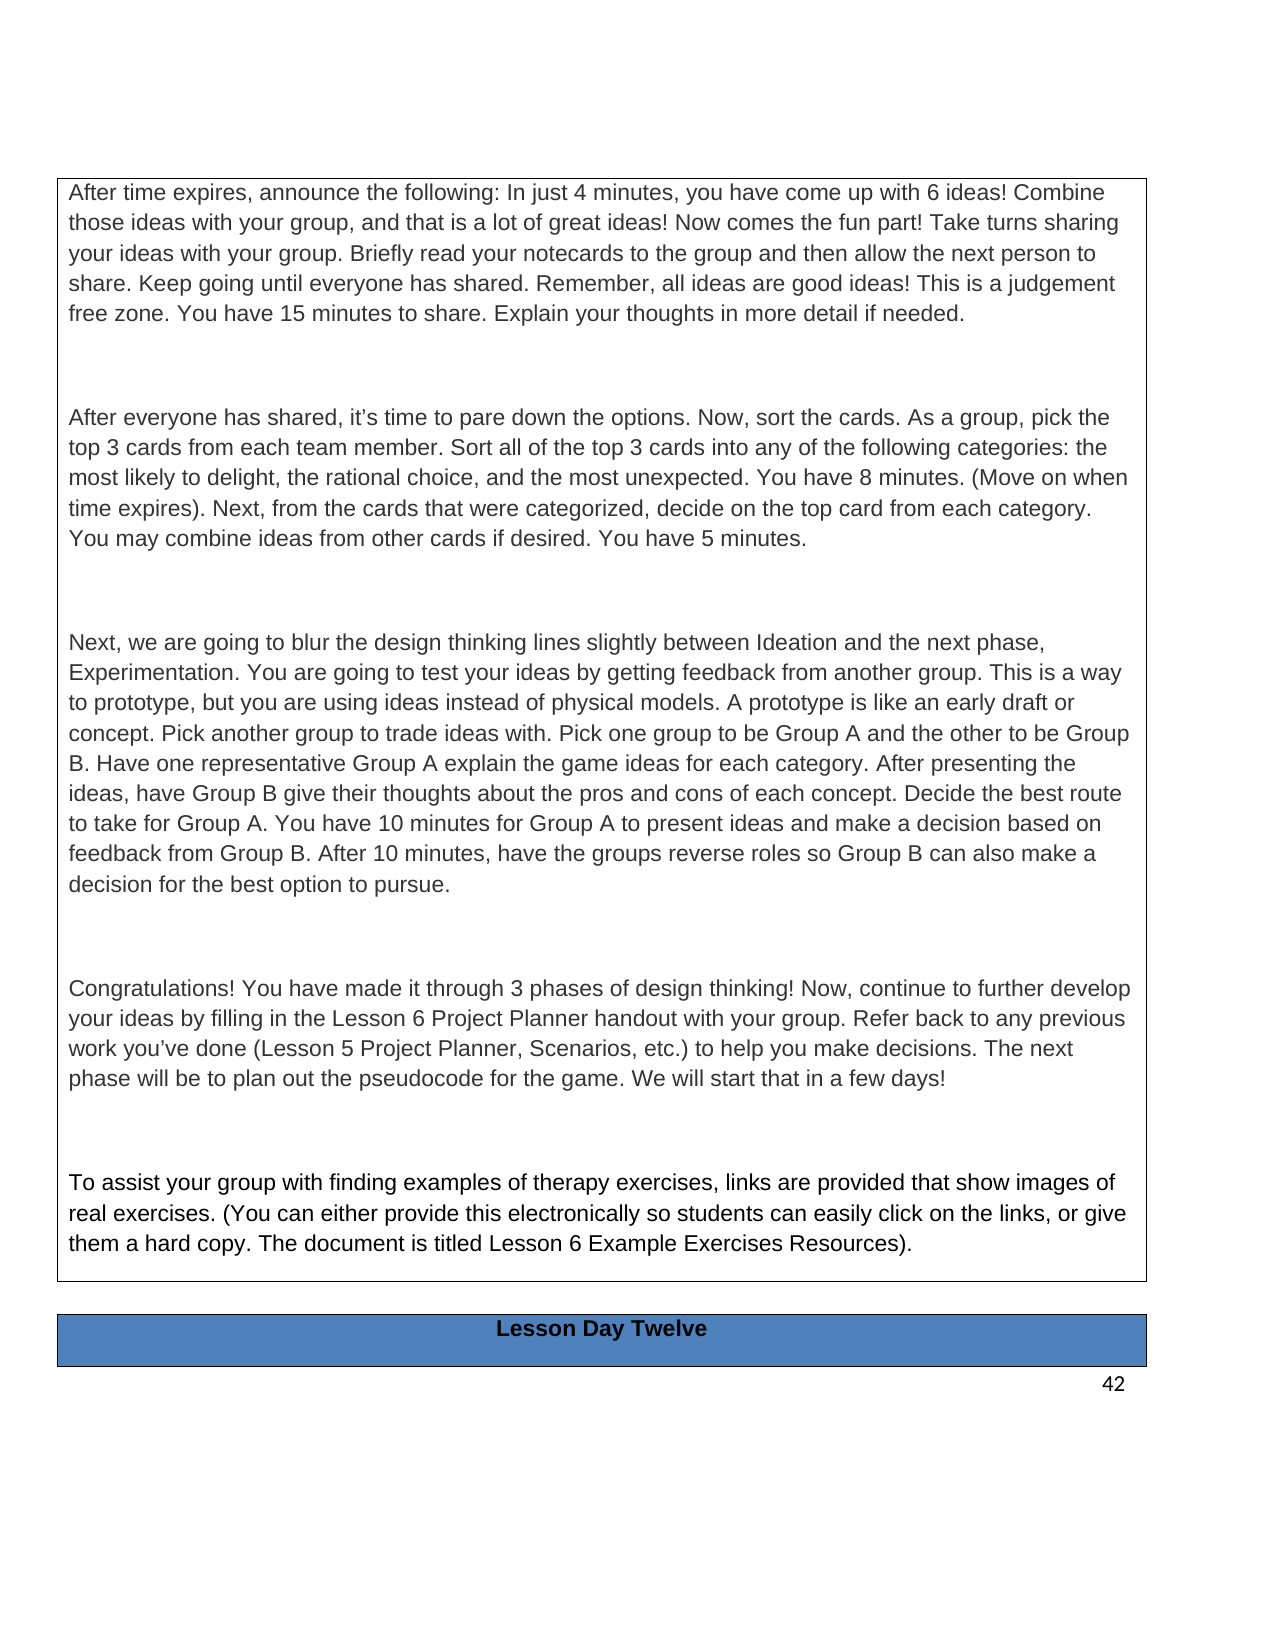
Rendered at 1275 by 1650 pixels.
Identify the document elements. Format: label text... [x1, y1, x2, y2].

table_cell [58, 179, 1146, 1281]
table_header Lesson Day Twelve [58, 1315, 1146, 1366]
